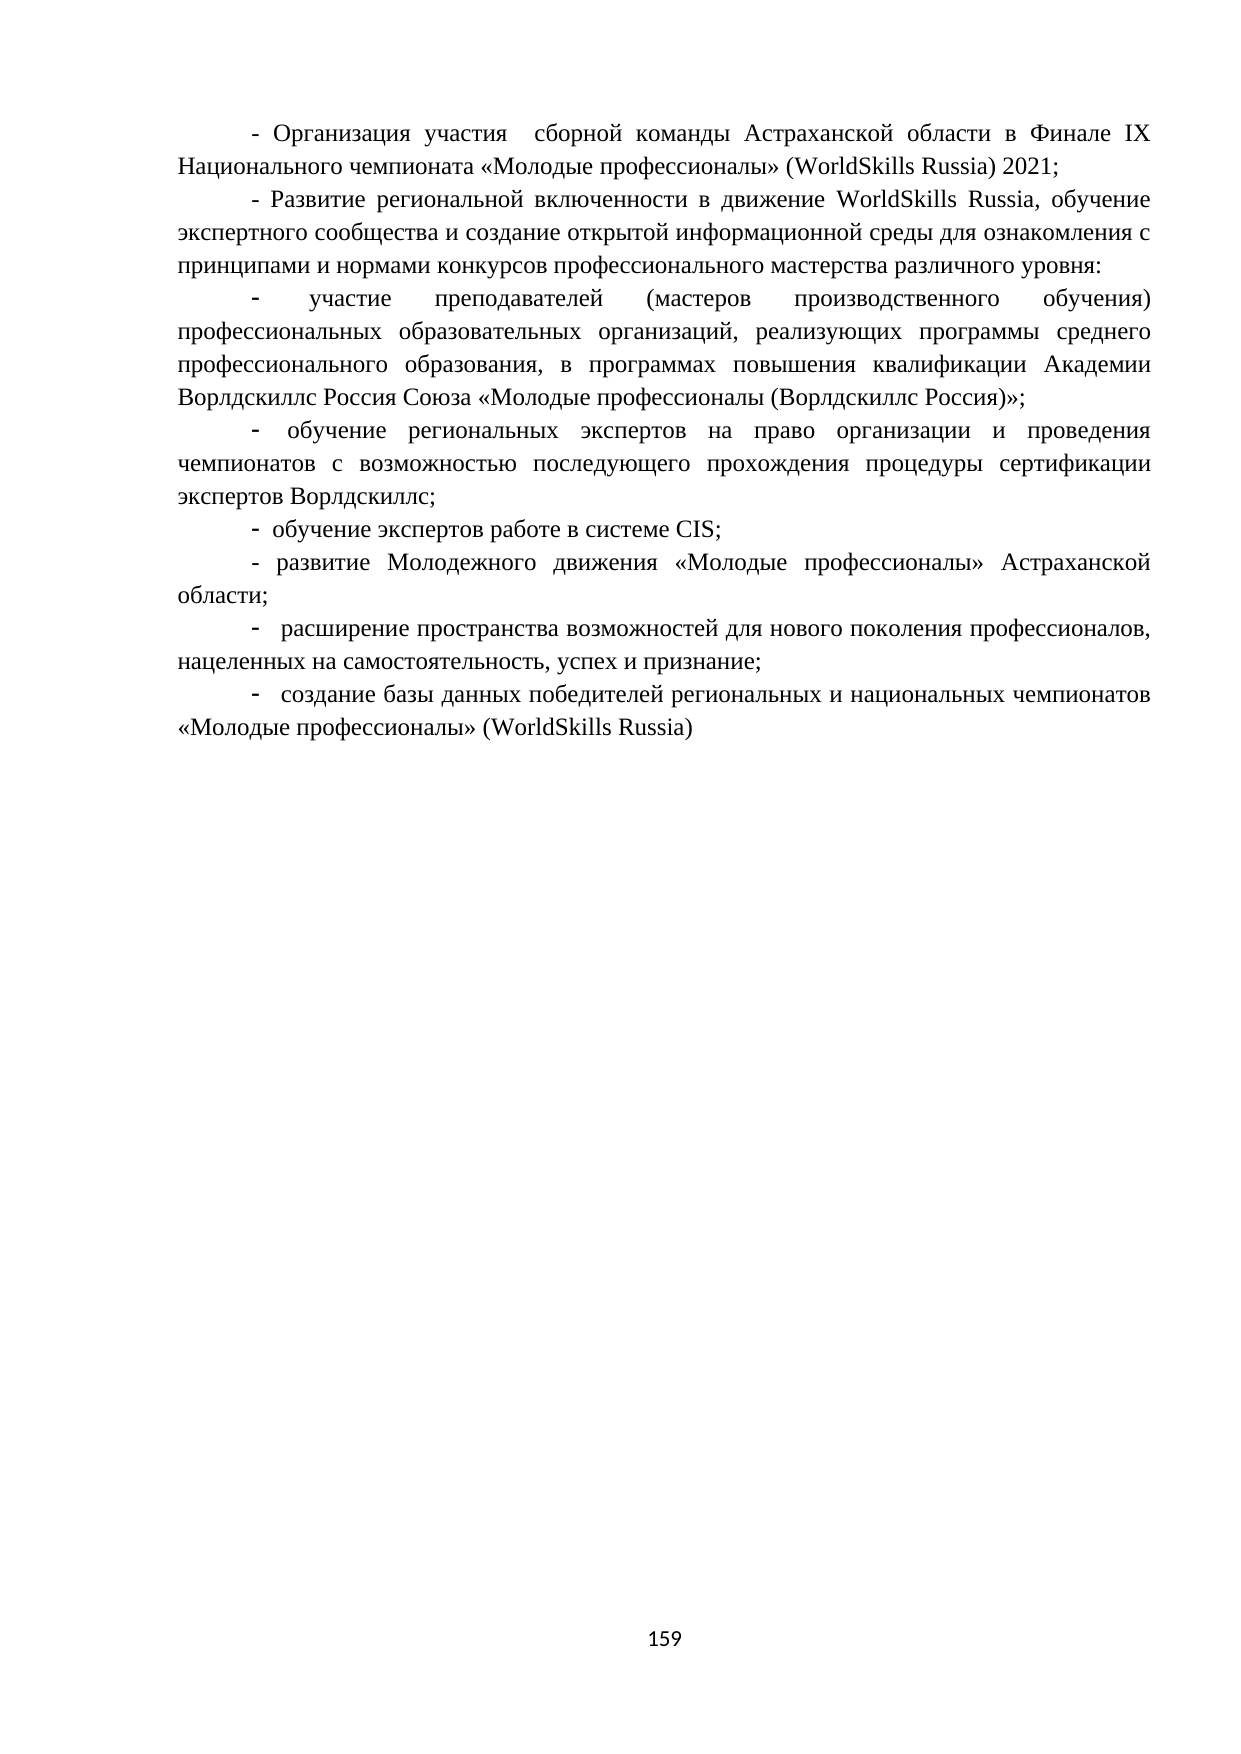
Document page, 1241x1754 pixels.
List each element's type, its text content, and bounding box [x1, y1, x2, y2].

text - Организация участия сборной команды Астраханской области в Финале IX Национального чемпионата «Молодые профессионалы» (WorldSkills Russia) 2021; [177, 118, 1152, 180]
list обучение экспертов работе в системе CIS; [177, 514, 1152, 543]
text - Развитие региональной включенности в движение WorldSkills Russia, обучение экспертного сообщества и создание открытой информационной среды для ознакомления с принципами и нормами конкурсов профессионального мастерства различного уровня: [177, 184, 1152, 279]
list обучение региональных экспертов на право организации и проведения чемпионатов с возможностью последующего прохождения процедуры сертификации экспертов Ворлдскиллс; [177, 415, 1152, 510]
list создание базы данных победителей региональных и национальных чемпионатов «Молодые профессионалы» (WorldSkills Russia) [177, 679, 1152, 741]
list участие преподавателей (мастеров производственного обучения) профессиональных образовательных организаций, реализующих программы среднего профессионального образования, в программах повышения квалификации Академии Ворлдскиллс Россия Союза «Молодые профессионалы (Ворлдскиллс Россия)»; [177, 283, 1152, 411]
list расширение пространства возможностей для нового поколения профессионалов, нацеленных на самостоятельность, успех и признание; [177, 613, 1152, 675]
text - развитие Молодежного движения «Молодые профессионалы» Астраханской области; [177, 547, 1152, 609]
